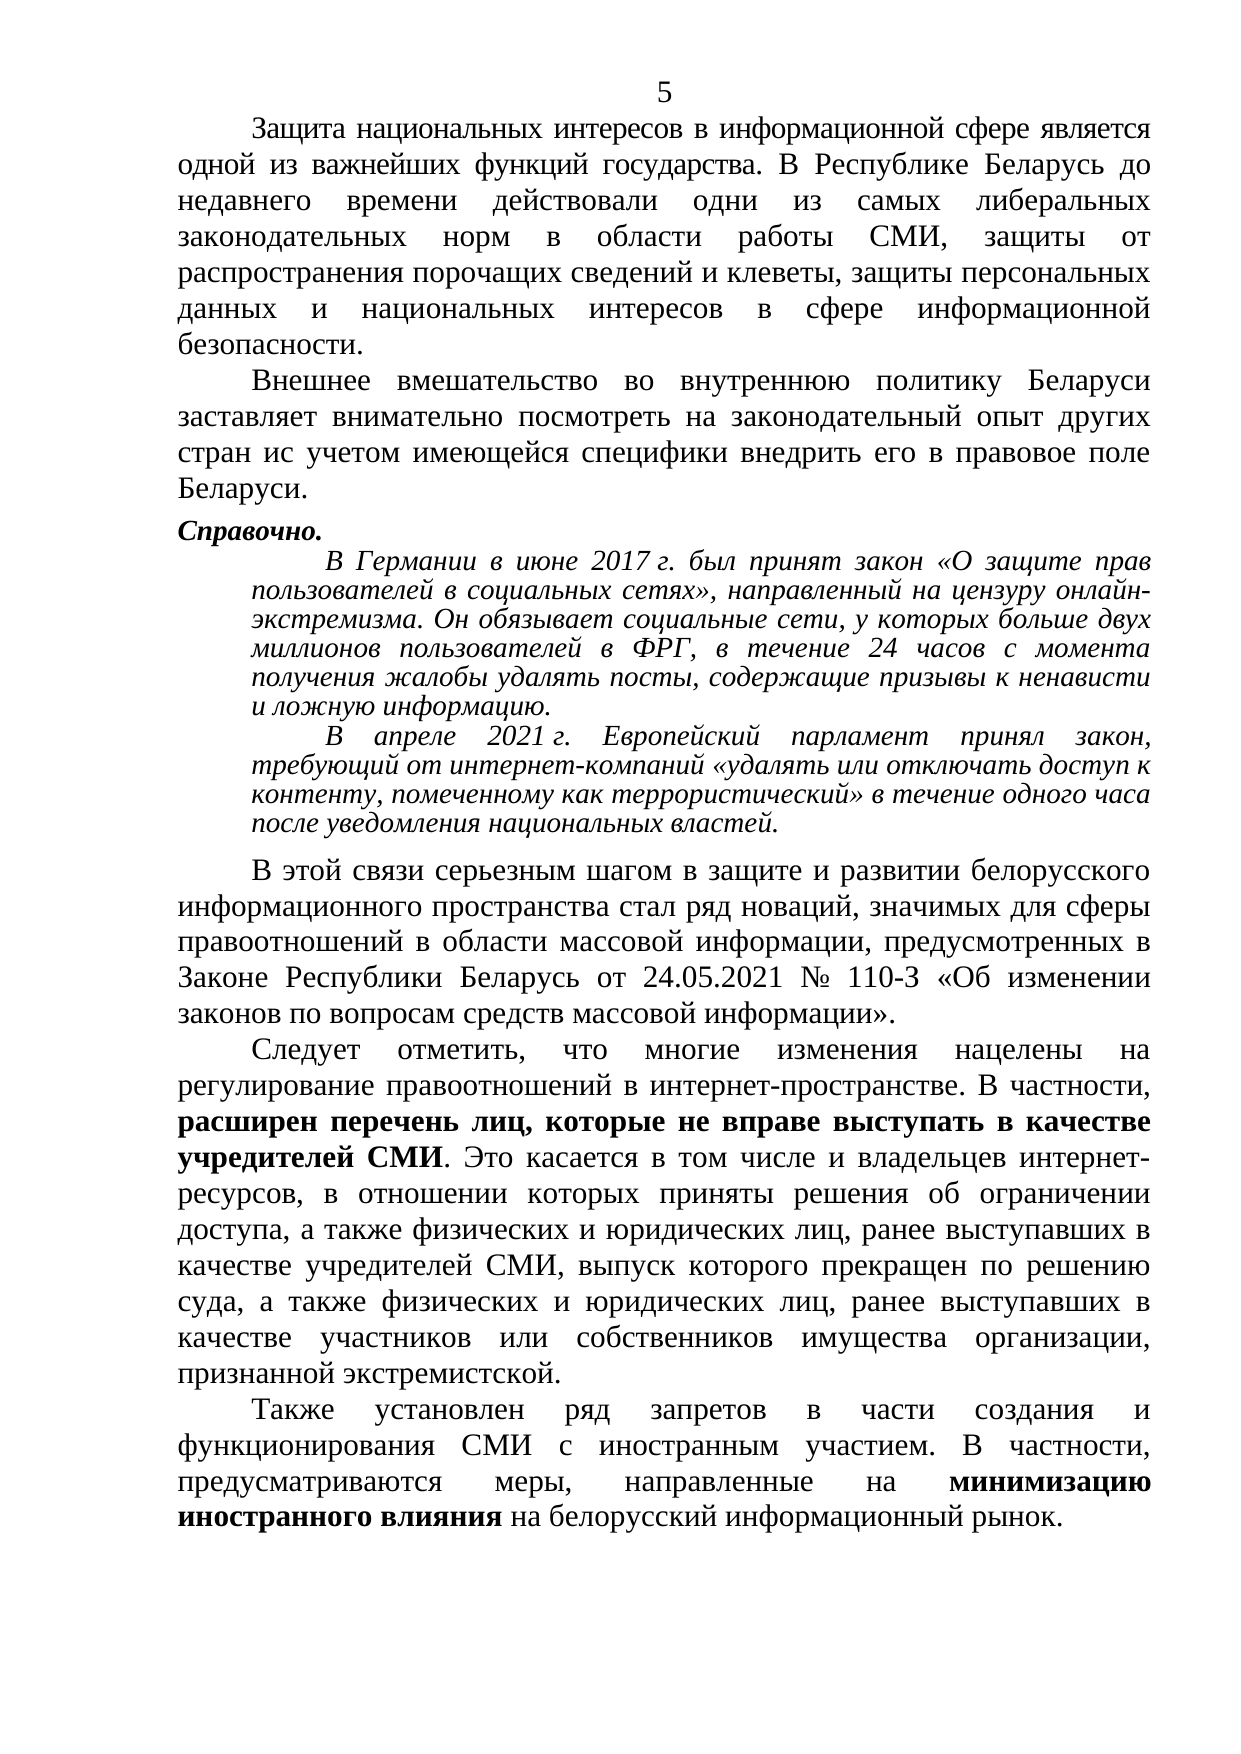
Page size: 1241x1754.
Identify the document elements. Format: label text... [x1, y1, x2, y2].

text В апреле 2021 г. Европейский парламент принял закон, требующий от интернет-компаний «удалять или отключать доступ к контенту, помеченному как террористический» в течение одного часа после уведомления национальных властей. [251, 722, 1152, 838]
text Также установлен ряд запретов в части создания и функционирования СМИ с иностранным участием. В частности, предусматриваются меры, направленные на минимизацию иностранного влияния на белорусский информационный рынок. [177, 1390, 1152, 1534]
text Следует отметить, что многие изменения нацелены на регулирование правоотношений в интернет-пространстве. В частности, расширен перечень лиц, которые не вправе выступать в качестве учредителей СМИ. Это касается в том числе и владельцев интернет-ресурсов, в отношении которых приняты решения об ограничении доступа, а также физических и юридических лиц, ранее выступавших в качестве учредителей СМИ, выпуск которого прекращен по решению суда, а также физических и юридических лиц, ранее выступавших в качестве участников или собственников имущества организации, признанной экстремистской. [177, 1031, 1152, 1390]
text В Германии в июне 2017 г. был принят закон «О защите прав пользователей в социальных сетях», направленный на цензуру онлайн-экстремизма. Он обязывает социальные сети, у которых больше двух миллионов пользователей в ФРГ, в течение 24 часов с момента получения жалобы удалять посты, содержащие призывы к ненависти и ложную информацию. [251, 547, 1152, 722]
text Внешнее вмешательство во внутреннюю политику Беларуси заставляет внимательно посмотреть на законодательный опыт других стран ис учетом имеющейся специфики внедрить его в правовое поле Беларуси. [177, 361, 1152, 505]
text Справочно. [177, 517, 1152, 547]
text Защита национальных интересов в информационной сфере является одной из важнейших функций государства. В Республике Беларусь до недавнего времени действовали одни из самых либеральных законодательных норм в области работы СМИ, защиты от распространения порочащих сведений и клеветы, защиты персональных данных и национальных интересов в сфере информационной безопасности. [177, 110, 1152, 361]
text В этой связи серьезным шагом в защите и развитии белорусского информационного пространства стал ряд новаций, значимых для сферы правоотношений в области массовой информации, предусмотренных в Законе Республики Беларусь от 24.05.2021 № 110-З «Об изменении законов по вопросам средств массовой информации». [177, 851, 1152, 1031]
